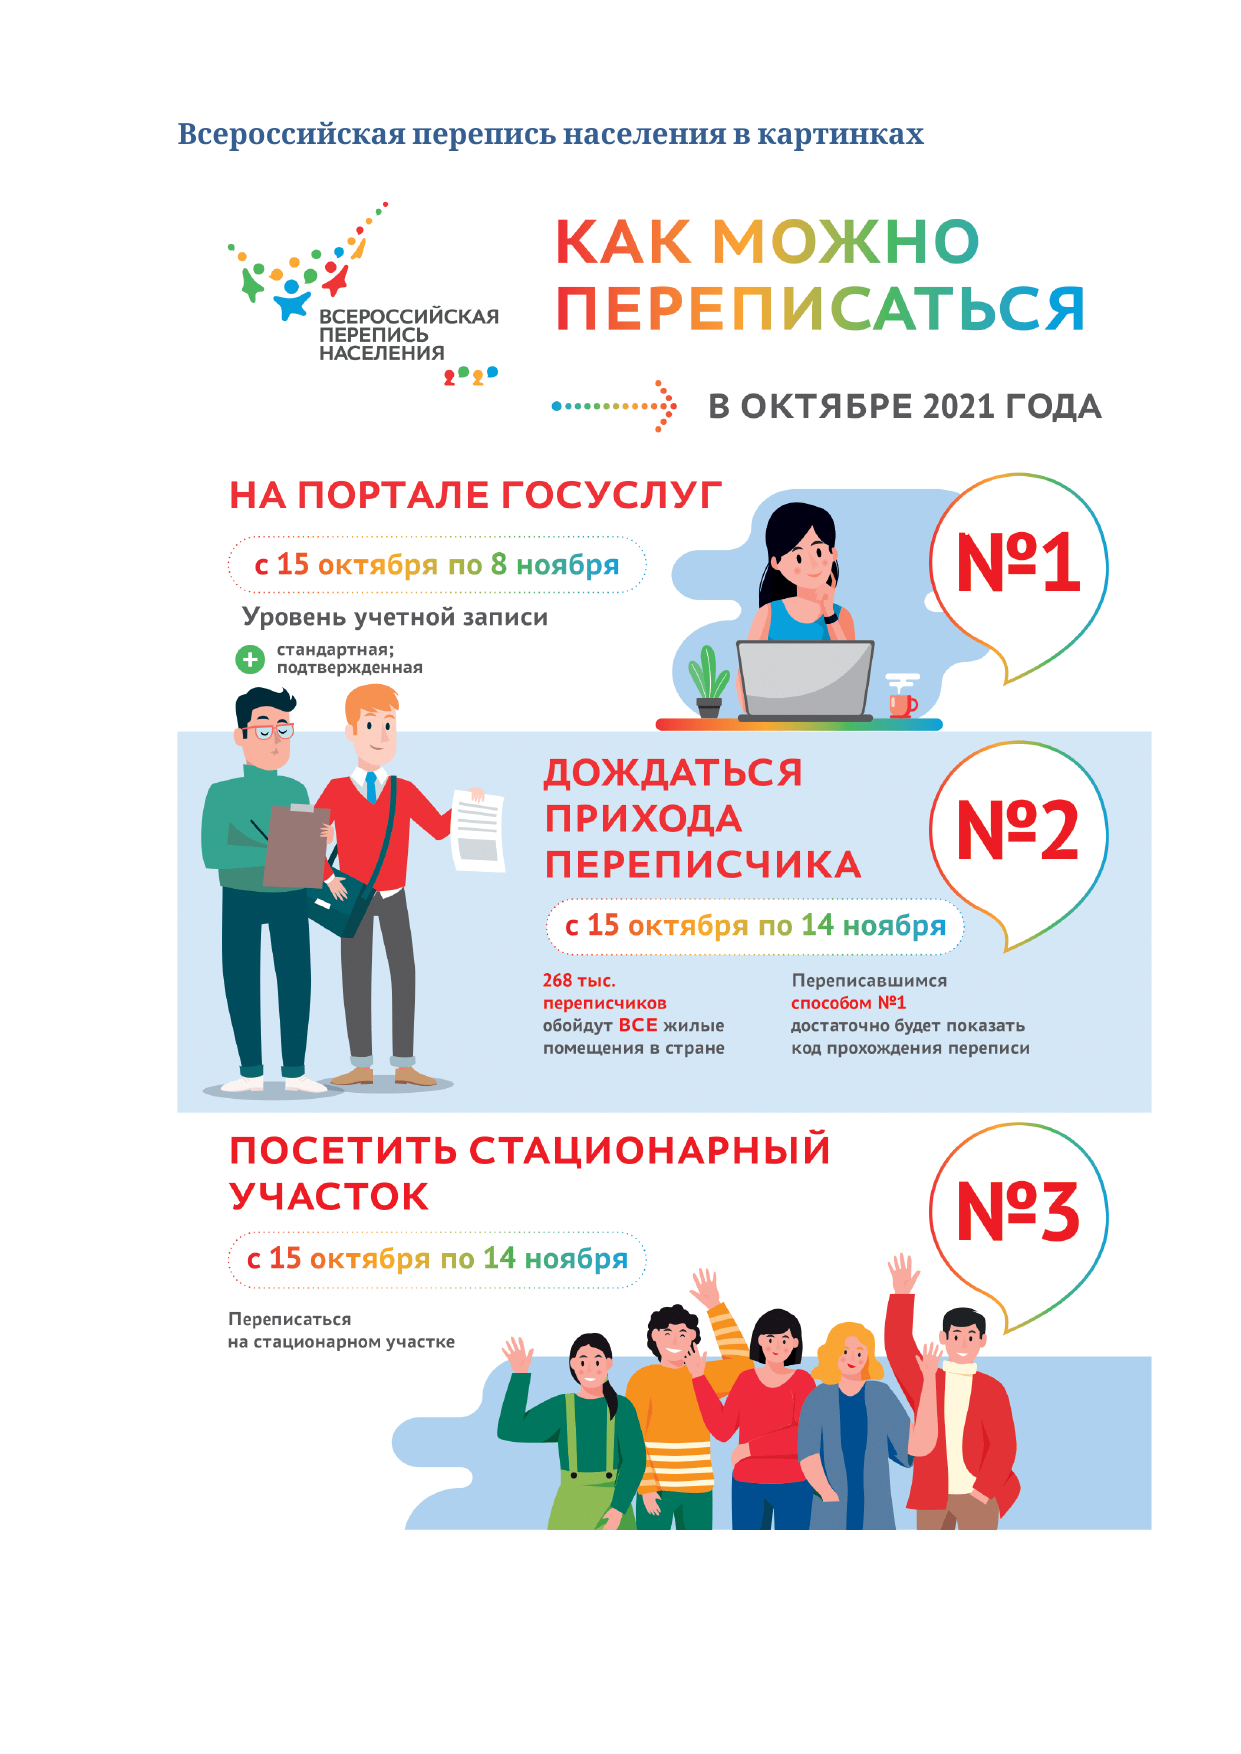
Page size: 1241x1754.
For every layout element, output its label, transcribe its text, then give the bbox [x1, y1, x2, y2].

picture [177, 151, 1152, 1530]
text Всероссийская перепись населения в картинках [177, 118, 1152, 151]
